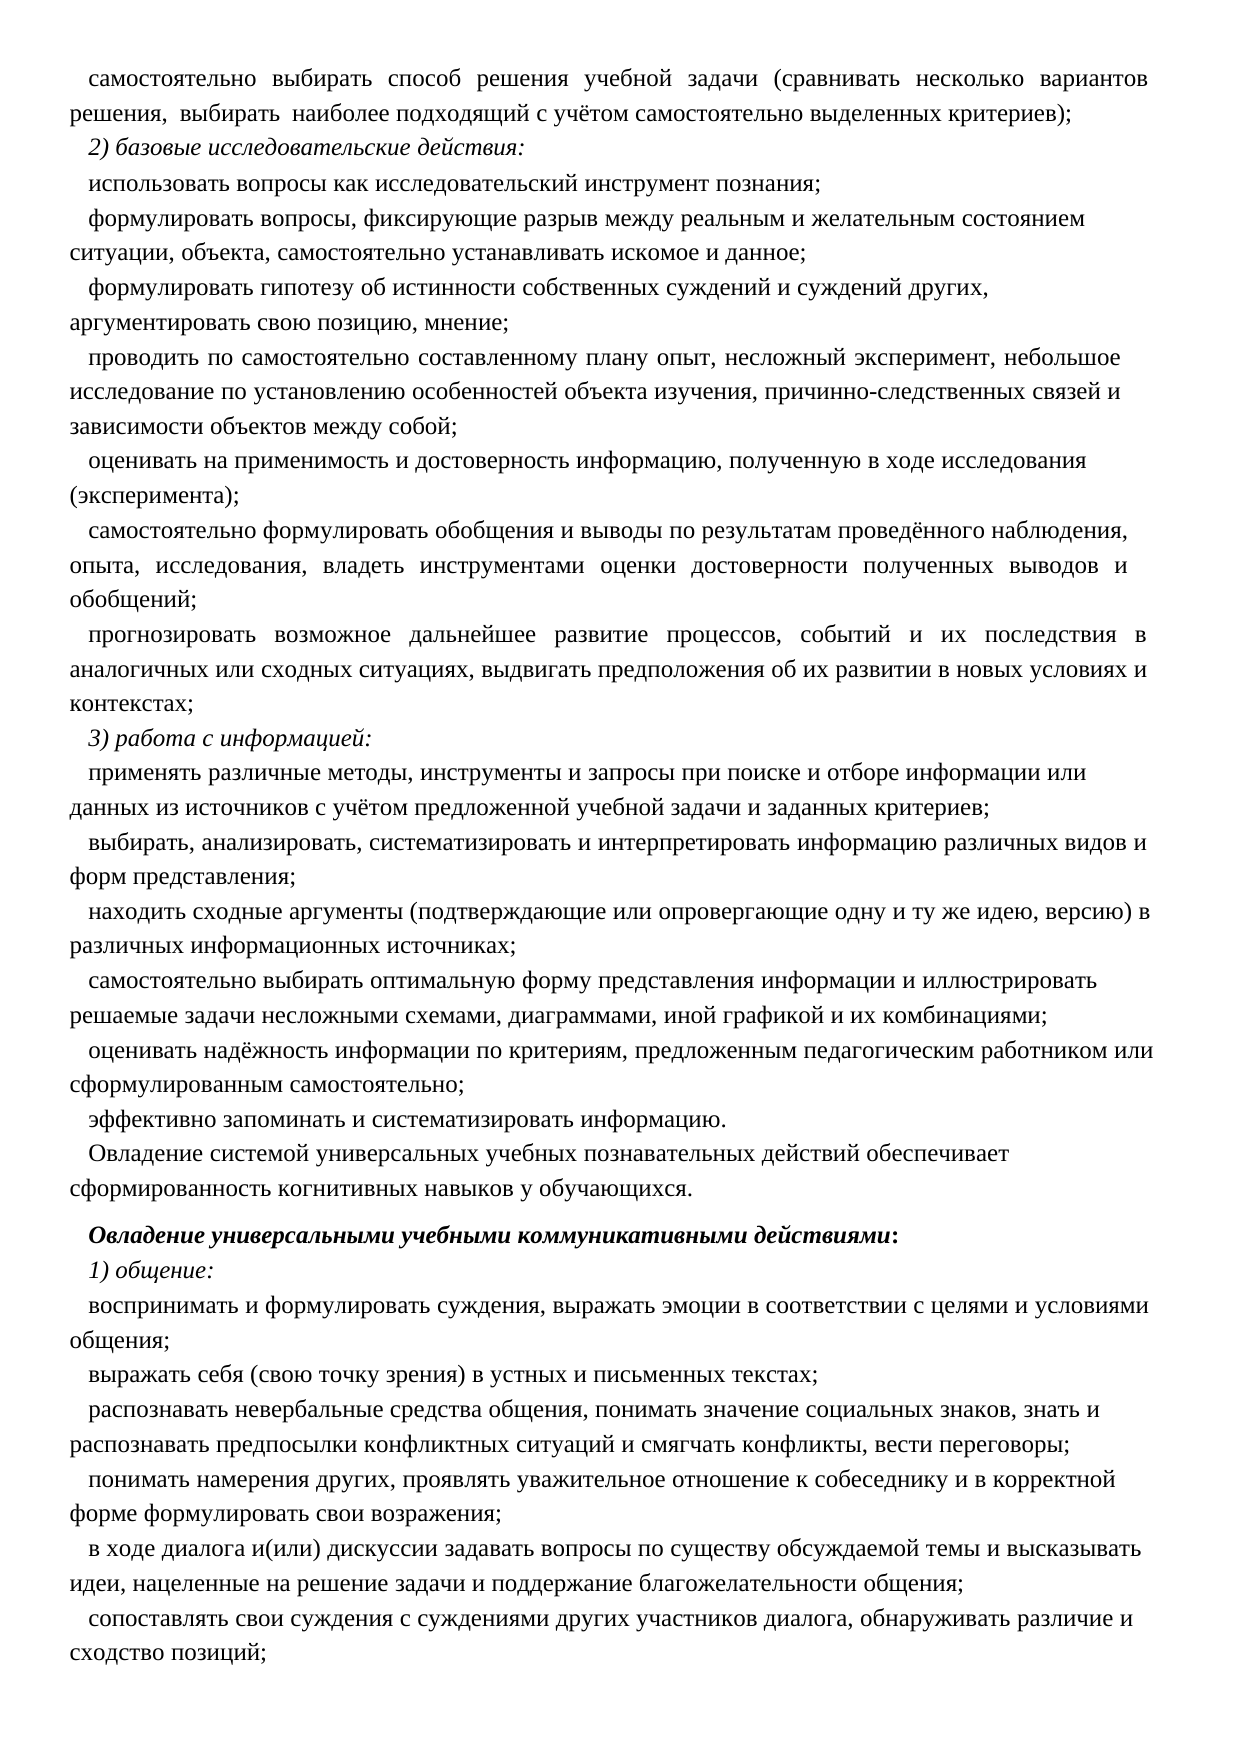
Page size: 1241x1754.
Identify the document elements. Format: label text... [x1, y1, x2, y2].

text использовать вопросы как исследовательский инструмент познания; [88, 168, 1182, 197]
text выражать себя (свою точку зрения) в устных и письменных текстах; [88, 1359, 1182, 1388]
text понимать намерения других, проявлять уважительное отношение к собеседнику и в корректной форме формулировать свои возражения; [69, 1464, 1117, 1527]
text прогнозировать возможное дальнейшее развитие процессов, событий и их последствия в аналогичных или сходных ситуациях, выдвигать предположения об их развитии в новых условиях и контекстах; [69, 619, 1148, 717]
text оценивать надёжность информации по критериям, предложенным педагогическим работником или сформулированным самостоятельно; [69, 1035, 1154, 1098]
list базовые исследовательские действия: [88, 133, 1182, 162]
list работа с информацией: [88, 723, 1182, 752]
text сопоставлять свои суждения с суждениями других участников диалога, обнаруживать различие и сходство позиций; [69, 1603, 1134, 1666]
text эффективно запоминать и систематизировать информацию. [88, 1104, 1182, 1133]
text формулировать гипотезу об истинности собственных суждений и суждений других, аргументировать свою позицию, мнение; [69, 272, 989, 336]
text самостоятельно формулировать обобщения и выводы по результатам проведённого наблюдения, опыта, исследования, владеть инструментами оценки достоверности полученных выводов и обобщений; [69, 515, 1129, 613]
text Овладение системой универсальных учебных познавательных действий обеспечивает сформированность когнитивных навыков у обучающихся. [69, 1138, 1010, 1202]
text в ходе диалога и(или) дискуссии задавать вопросы по существу обсуждаемой темы и высказывать идеи, нацеленные на решение задачи и поддержание благожелательности общения; [69, 1533, 1142, 1597]
text самостоятельно выбирать способ решения учебной задачи (сравнивать несколько вариантов решения, выбирать наиболее подходящий с учётом самостоятельно выделенных критериев); [69, 63, 1148, 127]
text формулировать вопросы, фиксирующие разрыв между реальным и желательным состоянием ситуации, объекта, самостоятельно устанавливать искомое и данное; [69, 203, 1086, 266]
text находить сходные аргументы (подтверждающие или опровергающие одну и ту же идею, версию) в различных информационных источниках; [69, 896, 1151, 959]
text применять различные методы, инструменты и запросы при поиске и отборе информации или данных из источников с учётом предложенной учебной задачи и заданных критериев; [69, 757, 1087, 821]
list общение: [88, 1255, 1182, 1284]
text проводить по самостоятельно составленному плану опыт, несложный эксперимент, небольшое исследование по установлению особенностей объекта изучения, причинно-следственных связей и зависимости объектов между собой; [69, 342, 1122, 440]
text самостоятельно выбирать оптимальную форму представления информации и иллюстрировать решаемые задачи несложными схемами, диаграммами, иной графикой и их комбинациями; [69, 965, 1098, 1029]
subtitle Овладение универсальными учебными коммуникативными действиями: [88, 1220, 1182, 1249]
text оценивать на применимость и достоверность информацию, полученную в ходе исследования (эксперимента); [69, 446, 1088, 509]
text распознавать невербальные средства общения, понимать значение социальных знаков, знать и распознавать предпосылки конфликтных ситуаций и смягчать конфликты, вести переговоры; [69, 1394, 1101, 1458]
text воспринимать и формулировать суждения, выражать эмоции в соответствии с целями и условиями общения; [69, 1290, 1150, 1354]
text выбирать, анализировать, систематизировать и интерпретировать информацию различных видов и форм представления; [69, 827, 1148, 890]
